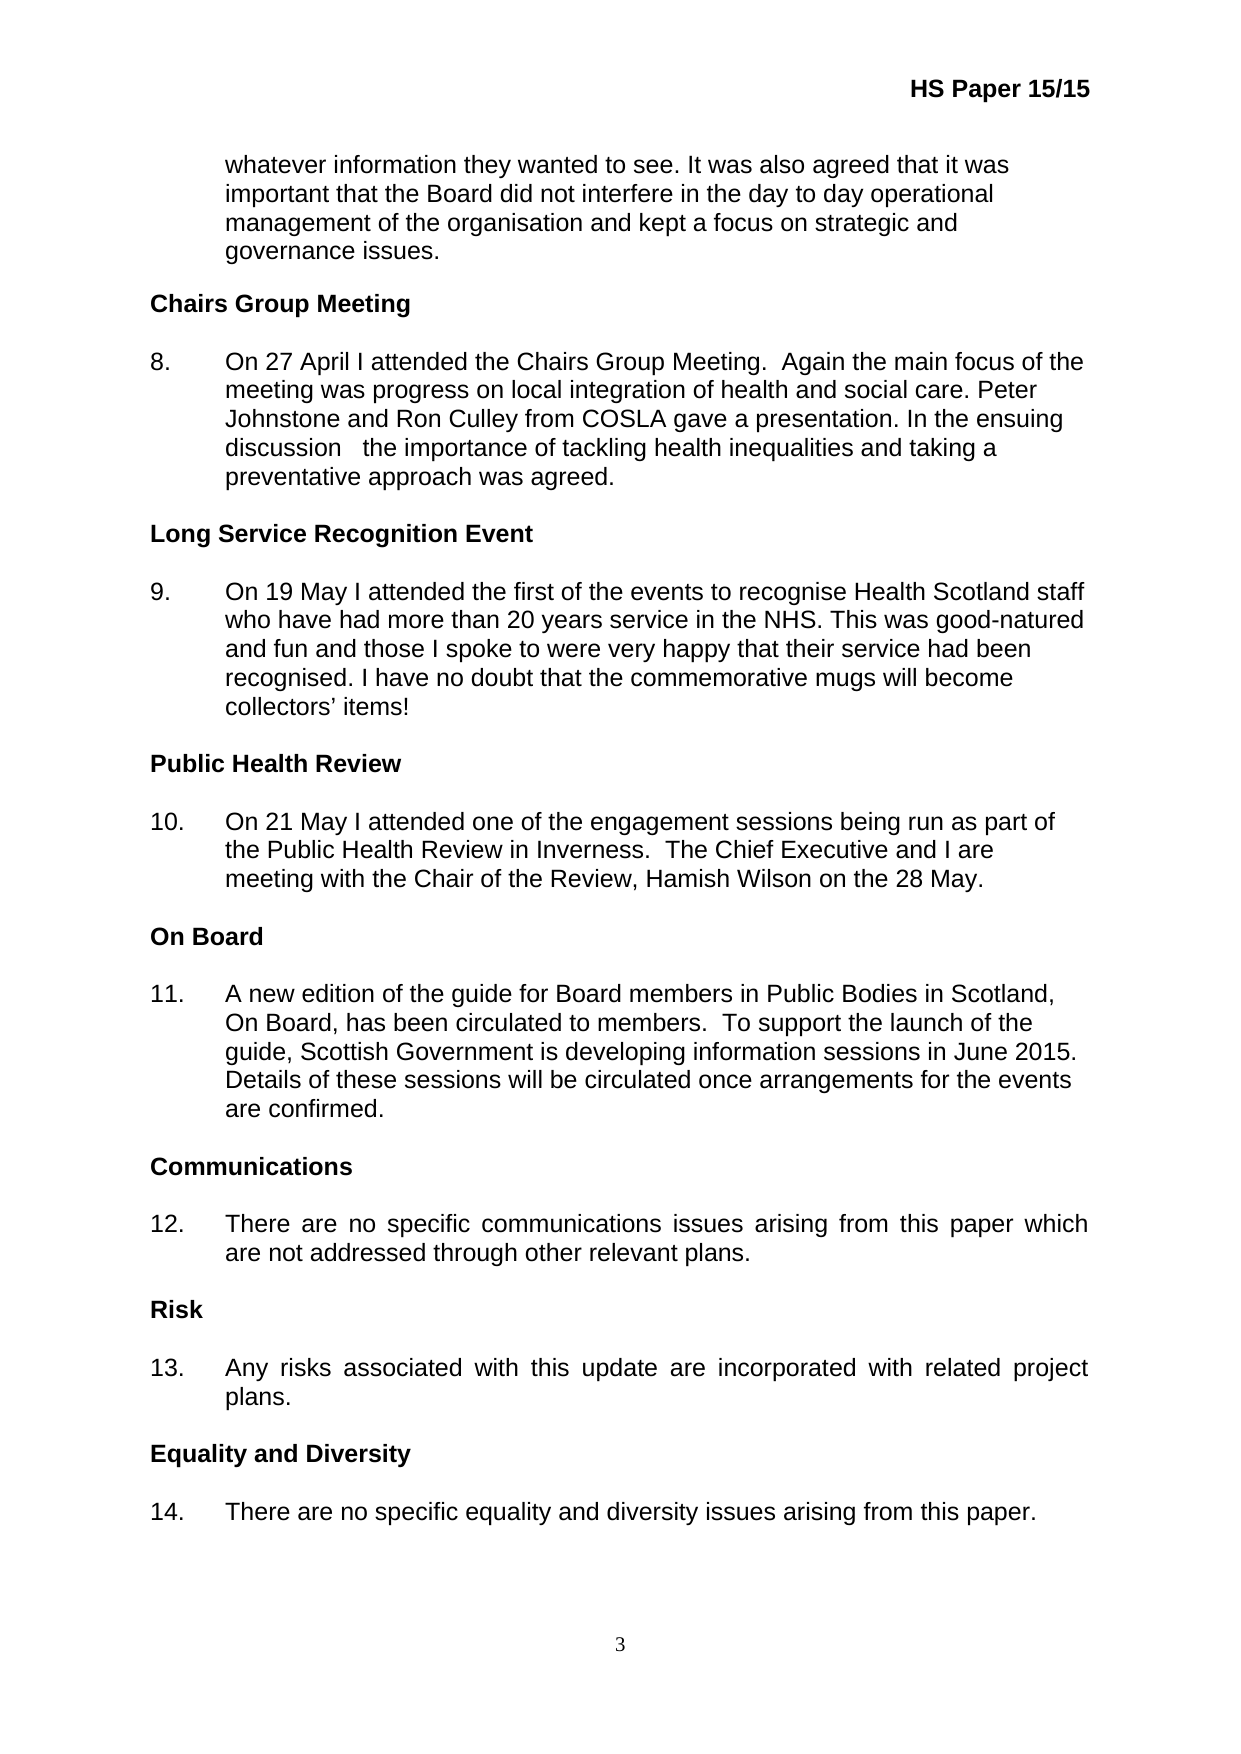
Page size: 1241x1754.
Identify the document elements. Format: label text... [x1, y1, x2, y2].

text Public Health Review [150, 749, 1090, 778]
text Chairs Group Meeting [150, 289, 1090, 318]
text 9. On 19 May I attended the first of the events to recognise Health Scotland staff who have had more than 20 years service in the NHS. This was good-natured and fun and those I spoke to were very happy that their service had been recognised. I have no doubt that the commemorative mugs will become collectors’ items! [150, 577, 1090, 720]
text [150, 150, 1090, 265]
text 12. There are no specific communications issues arising from this paper which are not addressed through other relevant plans. [150, 1209, 1090, 1267]
text 10. On 21 May I attended one of the engagement sessions being run as part of the Public Health Review in Inverness. The Chief Executive and I are meeting with the Chair of the Review, Hamish Wilson on the 28 May. [150, 807, 1090, 893]
text Risk [150, 1295, 1090, 1324]
text Communications [150, 1152, 1090, 1180]
text 8. On 27 April I attended the Chairs Group Meeting. Again the main focus of the meeting was progress on local integration of health and social care. Peter Johnstone and Ron Culley from COSLA gave a presentation. In the ensuing discussion the importance of tackling health inequalities and taking a preventative approach was agreed. [150, 347, 1090, 490]
text 11. A new edition of the guide for Board members in Public Bodies in Scotland, On Board, has been circulated to members. To support the launch of the guide, Scottish Government is developing information sessions in June 2015. Details of these sessions will be circulated once arrangements for the events are confirmed. [150, 979, 1090, 1123]
text 13. Any risks associated with this update are incorporated with related project plans. [150, 1353, 1090, 1410]
text Equality and Diversity [150, 1439, 1090, 1468]
text On Board [150, 922, 1090, 950]
text 14. There are no specific equality and diversity issues arising from this paper. [150, 1497, 1090, 1525]
text Long Service Recognition Event [150, 519, 1090, 548]
